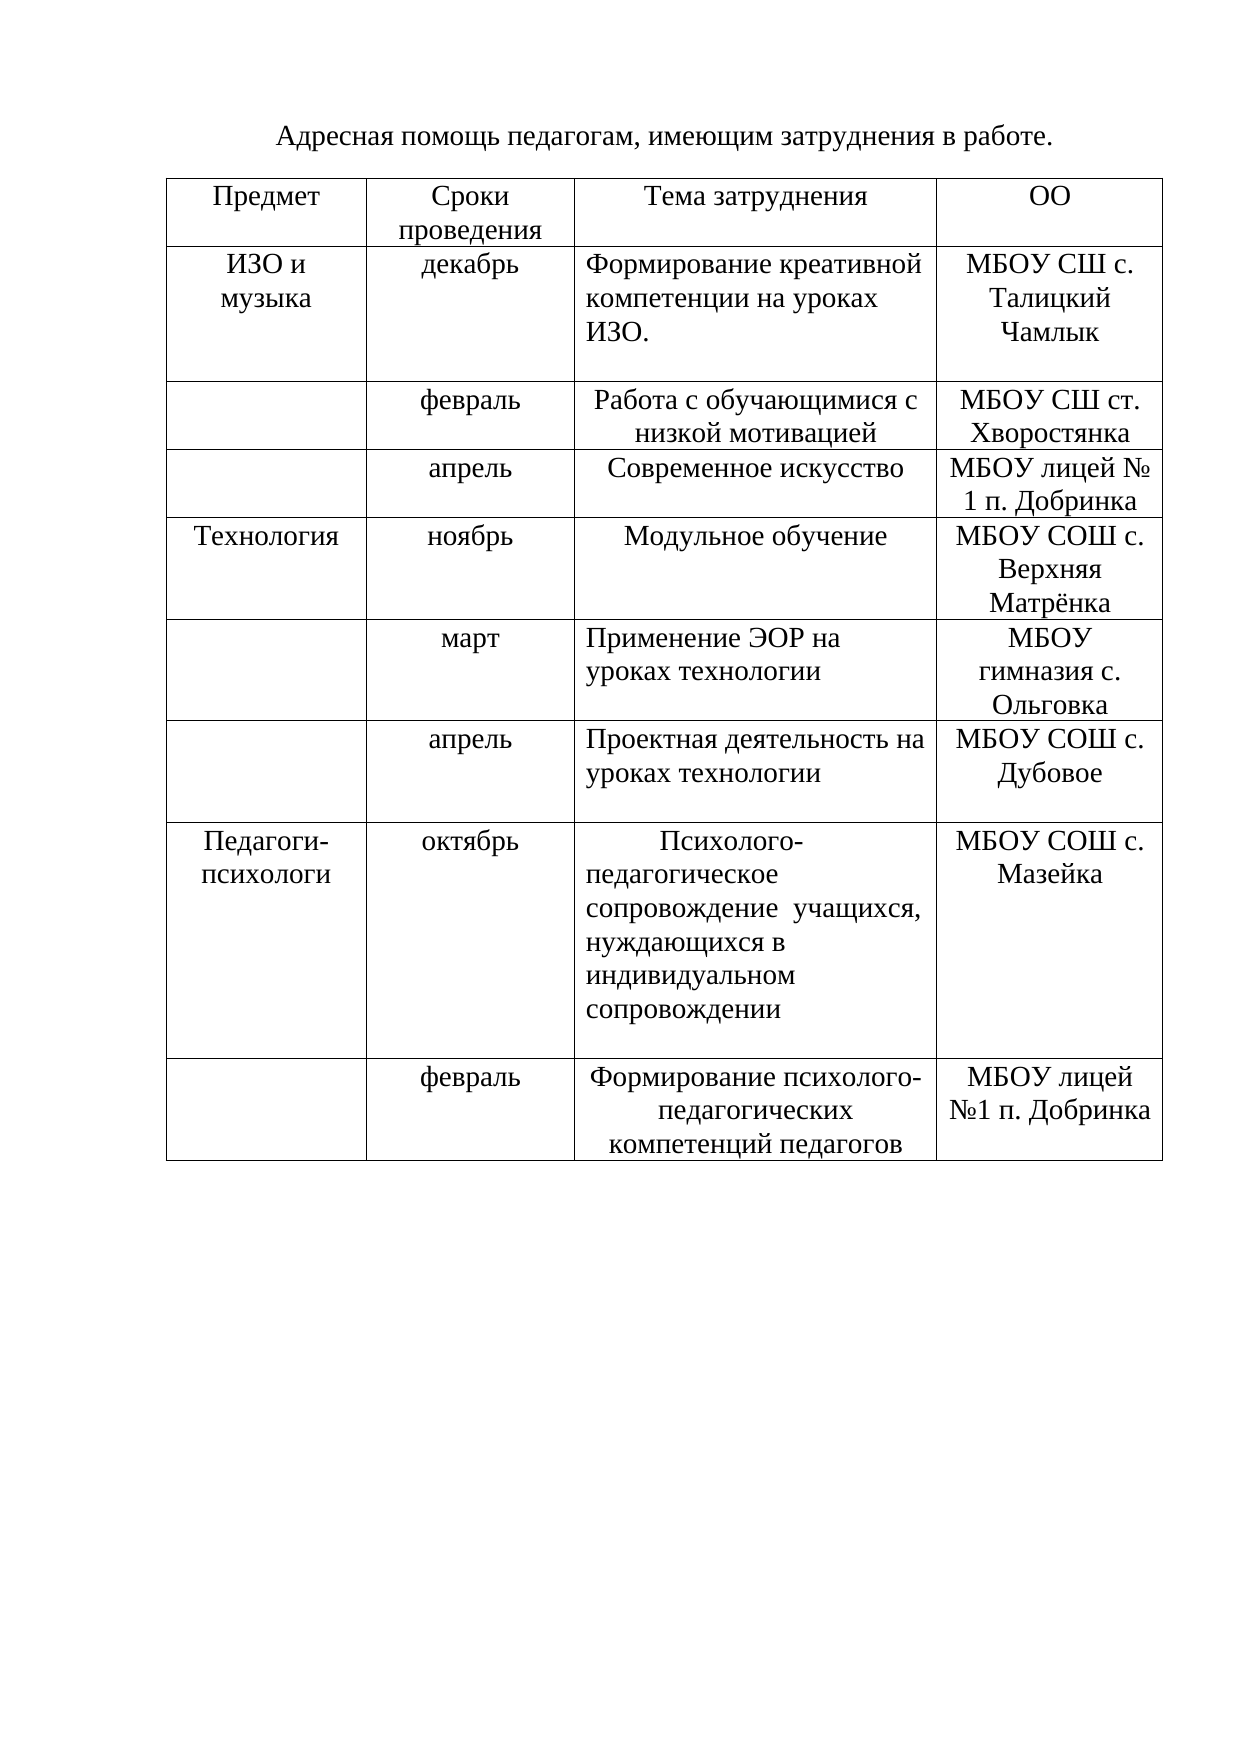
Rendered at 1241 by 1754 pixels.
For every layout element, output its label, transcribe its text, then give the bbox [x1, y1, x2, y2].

table_cell Модульное обучение [575, 518, 936, 619]
table_cell февраль [367, 382, 574, 449]
table_cell Применение ЭОР на уроках технологии [575, 620, 936, 720]
table_cell декабрь [367, 247, 574, 381]
table_cell Проектная деятельность на уроках технологии [575, 721, 936, 822]
table_cell Формирование креативной компетенции на уроках ИЗО. [575, 247, 936, 381]
table_cell МБОУ гимназия с. Ольговка [937, 620, 1162, 720]
table_cell февраль [367, 1059, 574, 1159]
table_cell Работа с обучающимися с низкой мотивацией [575, 382, 936, 449]
table_cell [167, 382, 366, 449]
table_header ОО [937, 179, 1162, 246]
table_cell МБОУ СОШ с. Верхняя Матрёнка [937, 518, 1162, 619]
table_header Сроки проведения [367, 179, 574, 246]
table_header Тема затруднения [575, 179, 936, 246]
table_cell МБОУ лицей № 1 п. Добринка [937, 450, 1162, 517]
table_cell МБОУ лицей №1 п. Добринка [937, 1059, 1162, 1159]
table_cell ИЗО и музыка [167, 247, 366, 381]
table_cell Современное искусство [575, 450, 936, 517]
table_cell [167, 1059, 366, 1159]
table_cell МБОУ СОШ с. Мазейка [937, 823, 1162, 1058]
table_cell [167, 450, 366, 517]
table_cell МБОУ СШ с. Талицкий Чамлык [937, 247, 1162, 381]
table_cell апрель [367, 721, 574, 822]
table_cell Педагоги-психологи [167, 823, 366, 1058]
table_cell [167, 620, 366, 720]
table_cell март [367, 620, 574, 720]
table_cell Психолого-педагогическое сопровождение учащихся, нуждающихся в индивидуальном сопровождении [575, 823, 936, 1058]
table_header Предмет [167, 179, 366, 246]
table_cell апрель [367, 450, 574, 517]
table_cell Формирование психолого-педагогических компетенций педагогов [575, 1059, 936, 1159]
table_cell МБОУ СШ ст. Хворостянка [937, 382, 1162, 449]
table_cell Технология [167, 518, 366, 619]
table_cell МБОУ СОШ с. Дубовое [937, 721, 1162, 822]
table_cell ноябрь [367, 518, 574, 619]
table_cell октябрь [367, 823, 574, 1058]
table_cell [167, 721, 366, 822]
text Адресная помощь педагогам, имеющим затруднения в работе. [177, 118, 1152, 152]
